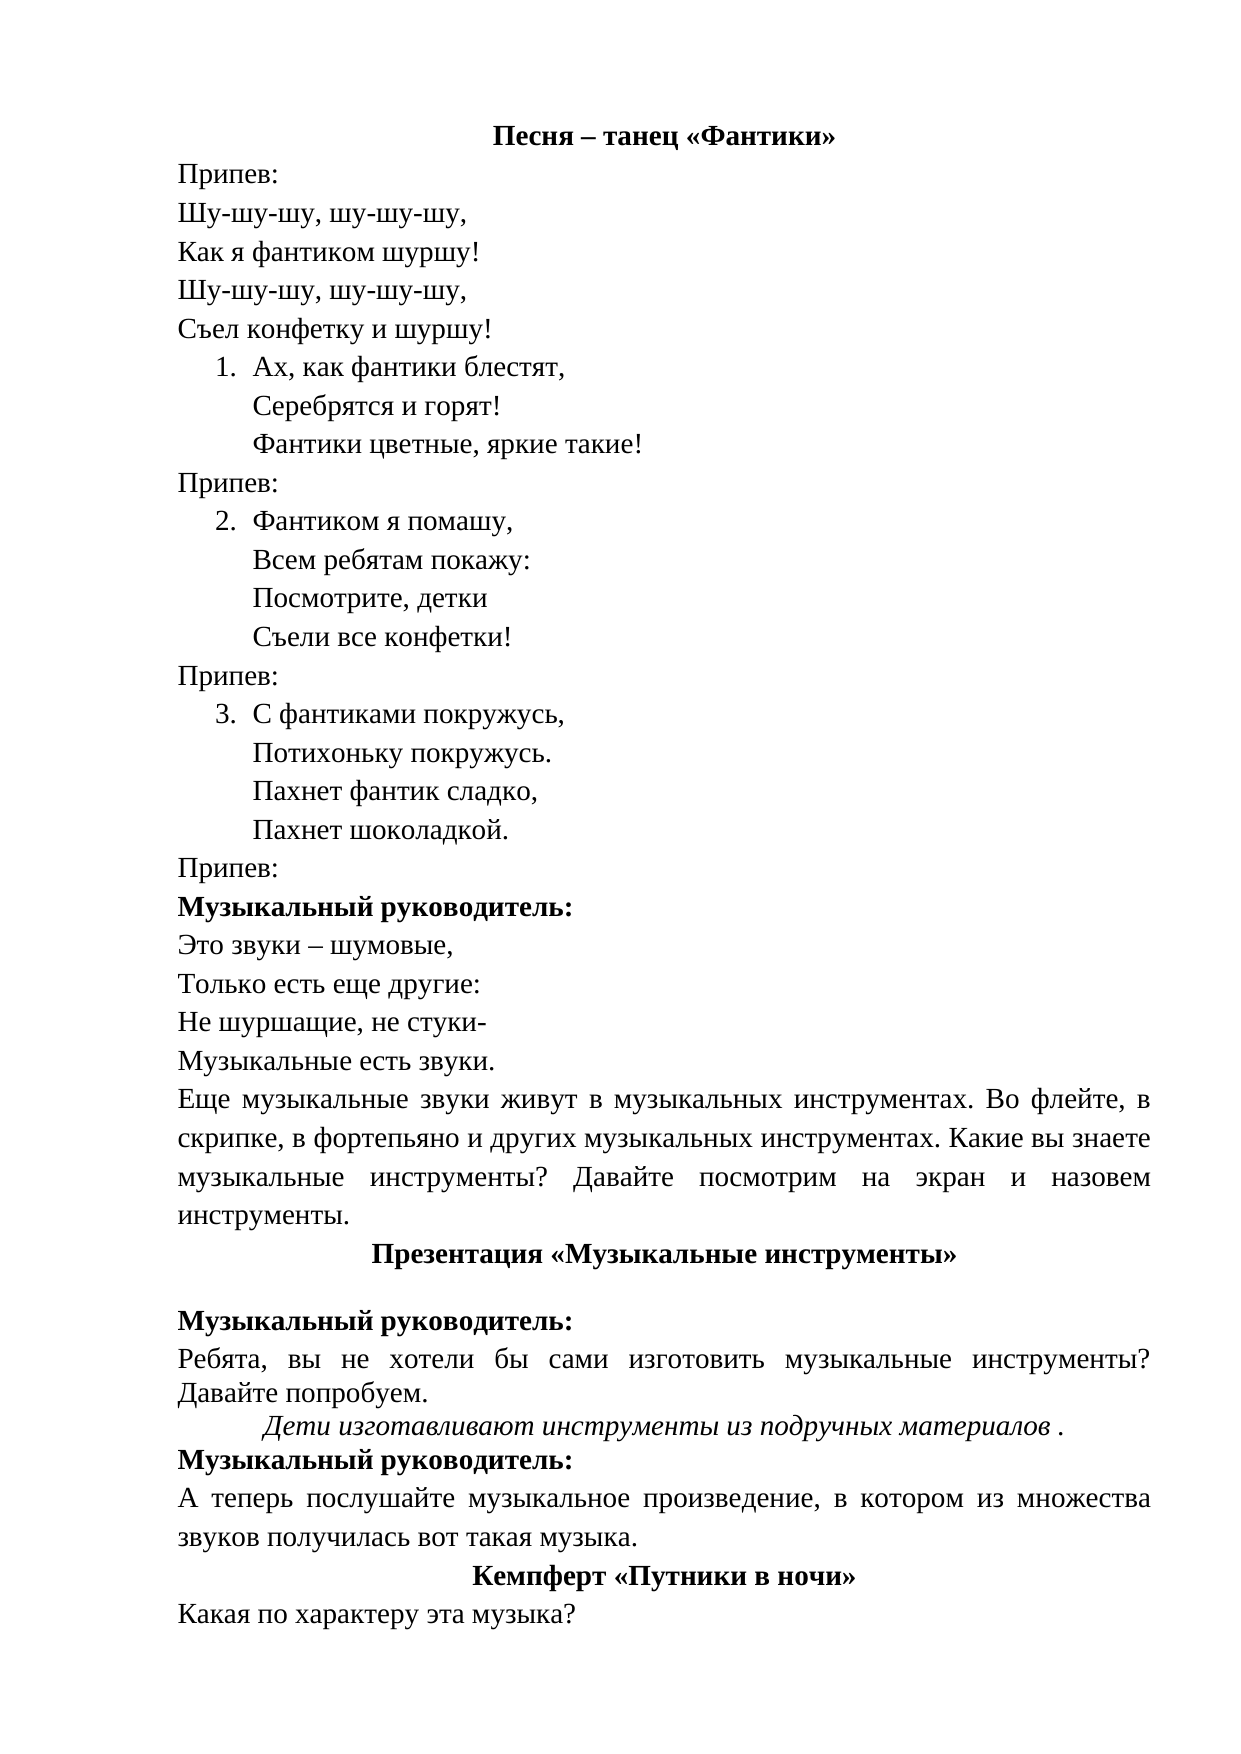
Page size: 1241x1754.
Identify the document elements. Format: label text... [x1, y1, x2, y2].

text Какая по характеру эта музыка? [177, 1596, 1152, 1630]
text Серебрятся и горят! [252, 388, 1152, 421]
text Шу-шу-шу, шу-шу-шу, [177, 272, 1152, 306]
list Ах, как фантики блестят, [215, 349, 1152, 383]
text Только есть еще другие: [177, 966, 1152, 999]
text Презентация «Музыкальные инструменты» [177, 1236, 1152, 1269]
text Пахнет фантик сладко, [252, 773, 1152, 807]
text Дети изготавливают инструменты из подручных материалов . [177, 1408, 1152, 1442]
text Песня – танец «Фантики» [177, 118, 1152, 152]
text Съел конфетку и шуршу! [177, 311, 1152, 344]
text Потихоньку покружусь. [252, 735, 1152, 768]
text Шу-шу-шу, шу-шу-шу, [177, 195, 1152, 229]
text Всем ребятам покажу: [252, 542, 1152, 576]
text Посмотрите, детки [252, 581, 1152, 614]
text Еще музыкальные звуки живут в музыкальных инструментах. Во флейте, в скрипке, в фортепьяно и других музыкальных инструментах. Какие вы знаете музыкальные инструменты? Давайте посмотрим на экран и назовем инструменты. [177, 1082, 1152, 1231]
text Музыкальные есть звуки. [177, 1043, 1152, 1077]
text Припев: [177, 850, 1152, 884]
text Это звуки – шумовые, [177, 927, 1152, 961]
text Музыкальный руководитель: [177, 889, 1152, 922]
text Припев: [177, 465, 1152, 498]
text Не шуршащие, не стуки- [177, 1004, 1152, 1038]
text Музыкальный руководитель: [177, 1303, 1152, 1336]
list Фантиком я помашу, [215, 503, 1152, 537]
text Съели все конфетки! [252, 619, 1152, 653]
text Кемпферт «Путники в ночи» [177, 1558, 1152, 1591]
text Припев: [177, 658, 1152, 691]
text А теперь послушайте музыкальное произведение, в котором из множества звуков получилась вот такая музыка. [177, 1481, 1152, 1553]
text Фантики цветные, яркие такие! [252, 426, 1152, 460]
text Ребята, вы не хотели бы сами изготовить музыкальные инструменты? Давайте попробуем. [177, 1341, 1152, 1408]
text Как я фантиком шуршу! [177, 234, 1152, 267]
text Пахнет шоколадкой. [252, 812, 1152, 845]
list С фантиками покружусь, [215, 696, 1152, 730]
text Припев: [177, 157, 1152, 190]
text Музыкальный руководитель: [177, 1442, 1152, 1476]
